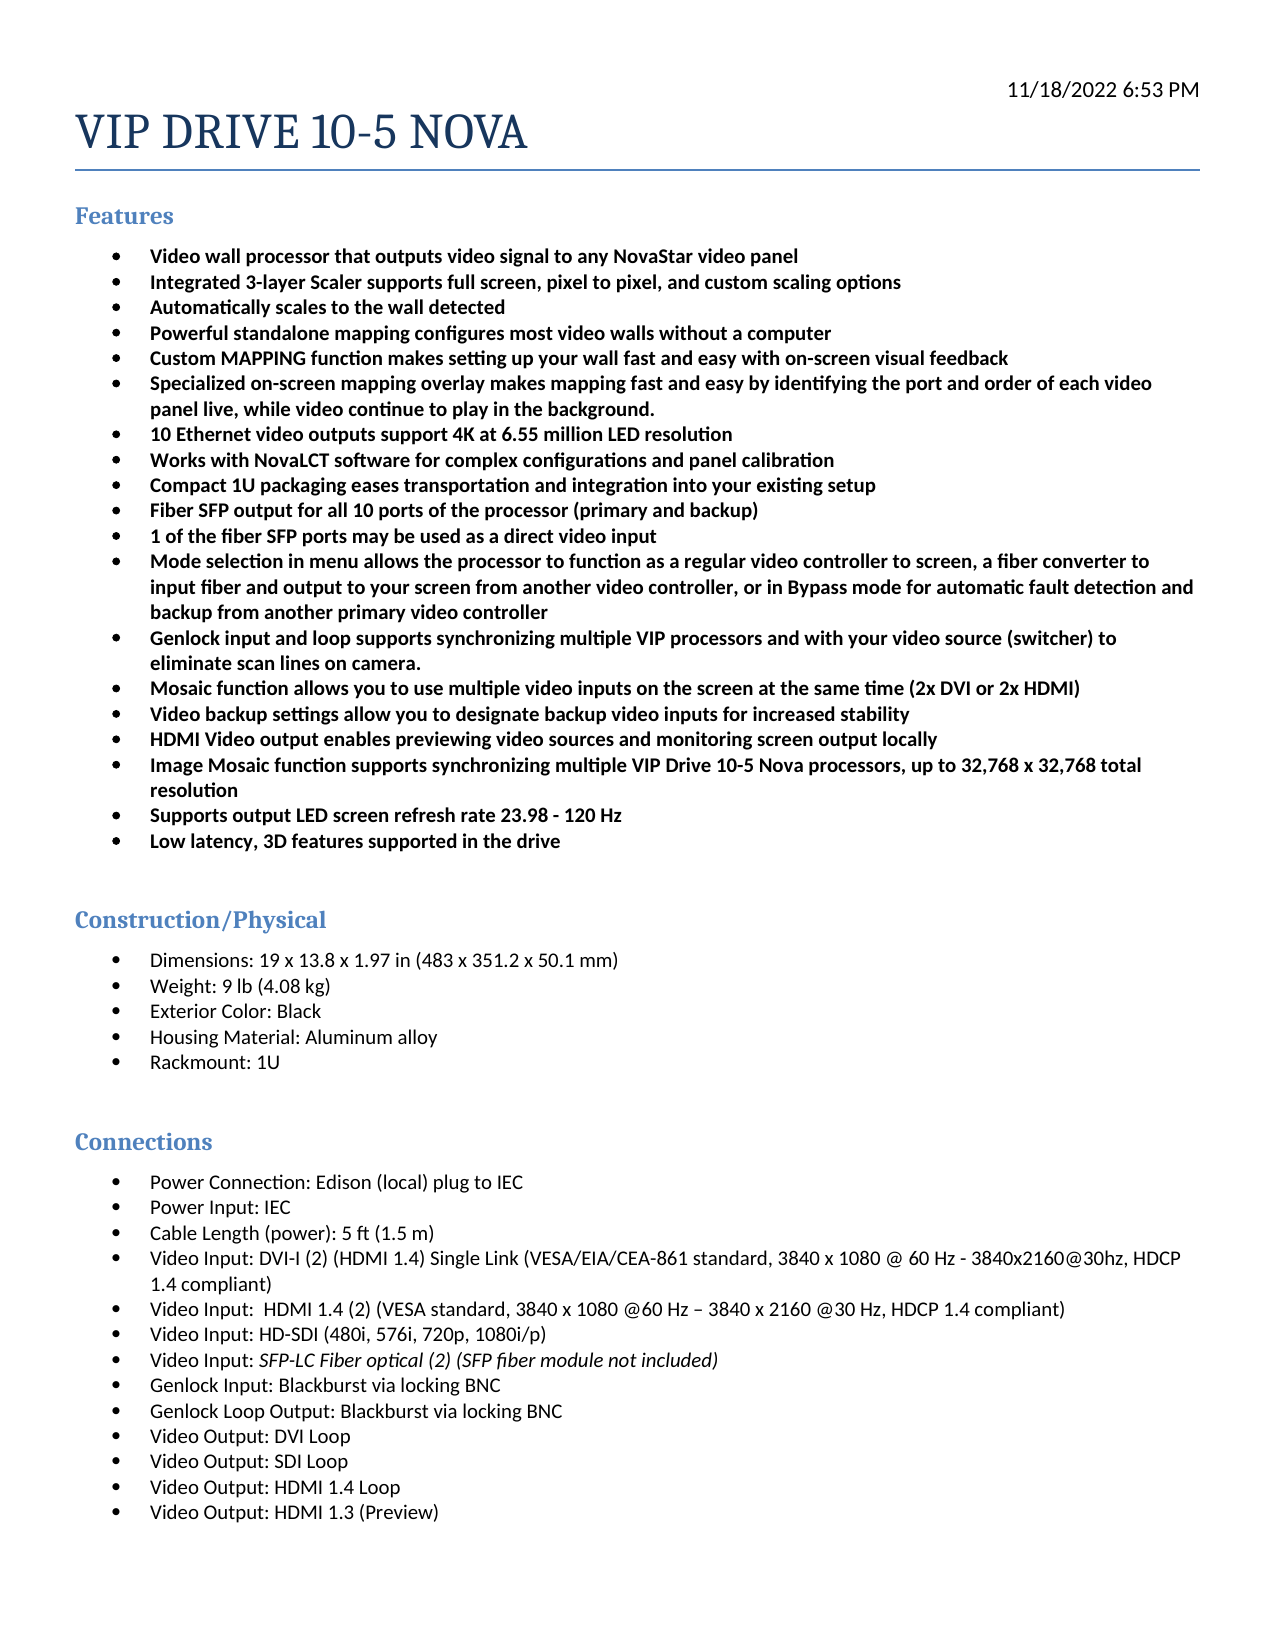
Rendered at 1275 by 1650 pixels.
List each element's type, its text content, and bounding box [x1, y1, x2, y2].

list Mosaic function allows you to use multiple video inputs on the screen at the same time (2x DVI or 2x HDMI) [112, 676, 1200, 701]
title VIP DRIVE 10-5 NOVA [75, 103, 1200, 169]
list Rackmount: 1U [112, 1049, 1200, 1075]
list Exterior Color: Black [112, 998, 1200, 1024]
list Dimensions: 19 x 13.8 x 1.97 in (483 x 351.2 x 50.1 mm) [112, 948, 1200, 973]
list Image Mosaic function supports synchronizing multiple VIP Drive 10-5 Nova processors, up to 32,768 x 32,768 total resolution [112, 752, 1200, 803]
list Works with NovaLCT software for complex configurations and panel calibration [112, 447, 1200, 472]
list Housing Material: Aluminum alloy [112, 1024, 1200, 1049]
list Video Output: HDMI 1.3 (Preview) [112, 1499, 1200, 1525]
list Mode selection in menu allows the processor to function as a regular video controller to screen, a fiber converter to input fiber and output to your screen from another video controller, or in Bypass mode for automatic fault detection and backup from another primary video controller [112, 548, 1200, 625]
list Video Output: HDMI 1.4 Loop [112, 1474, 1200, 1499]
list Genlock Input: Blackburst via locking BNC [112, 1372, 1200, 1398]
list Weight: 9 lb (4.08 kg) [112, 973, 1200, 998]
list 1 of the fiber SFP ports may be used as a direct video input [112, 523, 1200, 548]
list Integrated 3-layer Scaler supports full screen, pixel to pixel, and custom scaling options [112, 269, 1200, 294]
list Power Input: IEC [112, 1194, 1200, 1220]
subtitle Connections [75, 1128, 1200, 1157]
list 10 Ethernet video outputs support 4K at 6.55 million LED resolution [112, 421, 1200, 447]
list Video Output: DVI Loop [112, 1423, 1200, 1449]
list Automatically scales to the wall detected [112, 294, 1200, 320]
list Cable Length (power): 5 ft (1.5 m) [112, 1220, 1200, 1245]
list Fiber SFP output for all 10 ports of the processor (primary and backup) [112, 498, 1200, 523]
list Genlock input and loop supports synchronizing multiple VIP processors and with your video source (switcher) to eliminate scan lines on camera. [112, 625, 1200, 676]
subtitle Features [75, 202, 1200, 231]
list Video Input: HDMI 1.4 (2) (VESA standard, 3840 x 1080 @60 Hz – 3840 x 2160 @30 Hz, HDCP 1.4 compliant) [112, 1296, 1200, 1322]
list Video Input: SFP-LC Fiber optical (2) (SFP fiber module not included) [112, 1347, 1200, 1372]
list Power Connection: Edison (local) plug to IEC [112, 1169, 1200, 1194]
list Genlock Loop Output: Blackburst via locking BNC [112, 1398, 1200, 1423]
list Video backup settings allow you to designate backup video inputs for increased stability [112, 701, 1200, 726]
list Specialized on-screen mapping overlay makes mapping fast and easy by identifying the port and order of each video panel live, while video continue to play in the background. [112, 371, 1200, 421]
list Low latency, 3D features supported in the drive [112, 828, 1200, 853]
subtitle Construction/Physical [75, 906, 1200, 935]
list Supports output LED screen refresh rate 23.98 - 120 Hz [112, 803, 1200, 828]
list Video Input: HD-SDI (480i, 576i, 720p, 1080i/p) [112, 1322, 1200, 1347]
list Video Input: DVI-I (2) (HDMI 1.4) Single Link (VESA/EIA/CEA-861 standard, 3840 x 1080 @ 60 Hz - 3840x2160@30hz, HDCP 1.4 compliant) [112, 1245, 1200, 1296]
list Video wall processor that outputs video signal to any NovaStar video panel [112, 243, 1200, 269]
list HDMI Video output enables previewing video sources and monitoring screen output locally [112, 726, 1200, 752]
list Video Output: SDI Loop [112, 1449, 1200, 1474]
list Custom MAPPING function makes setting up your wall fast and easy with on-screen visual feedback [112, 345, 1200, 371]
list Compact 1U packaging eases transportation and integration into your existing setup [112, 472, 1200, 498]
list Powerful standalone mapping configures most video walls without a computer [112, 320, 1200, 345]
